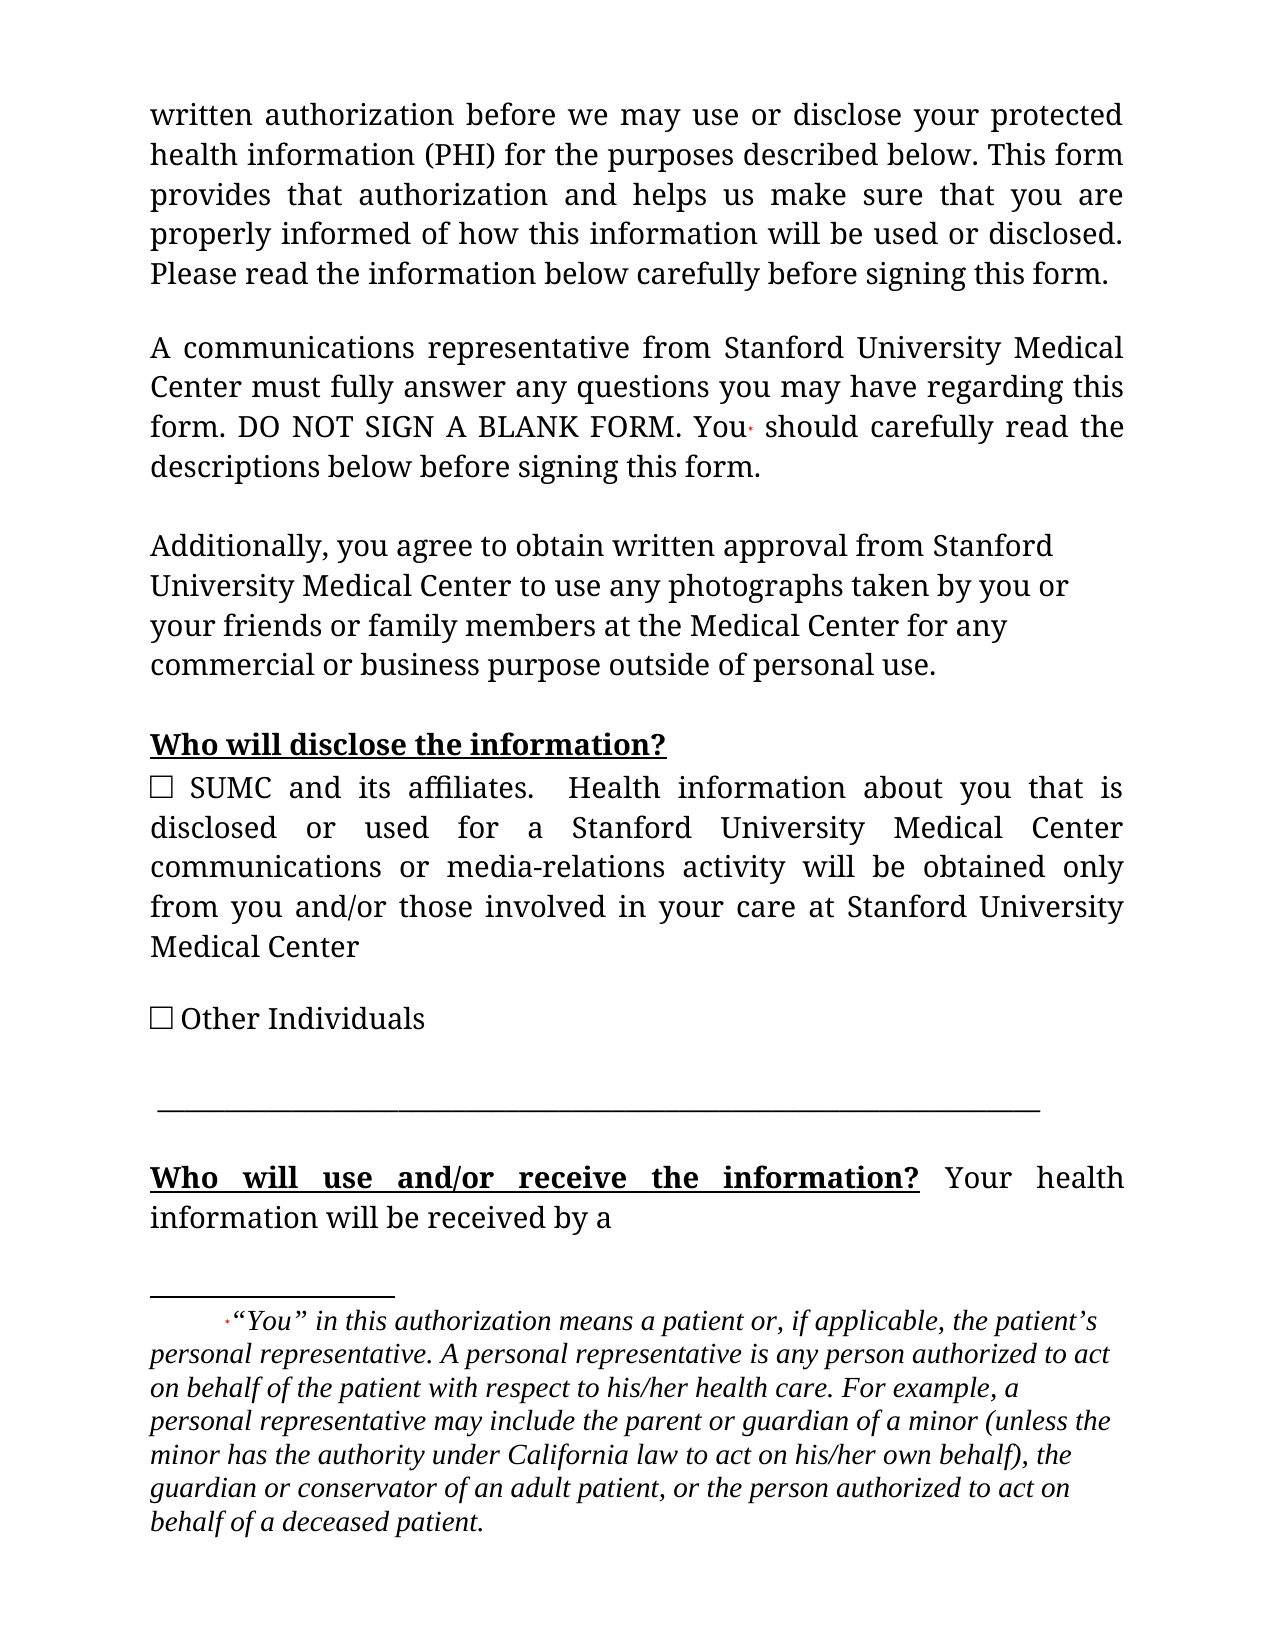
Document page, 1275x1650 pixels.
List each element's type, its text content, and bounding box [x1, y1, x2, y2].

text Additionally, you agree to obtain written approval from Stanford University Medical Center to use any photographs taken by you or your friends or family members at the Medical Center for any commercial or business purpose outside of personal use. [150, 525, 1125, 684]
text □ Other Individuals [150, 994, 1125, 1038]
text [150, 94, 1125, 293]
text □ SUMC and its affiliates. Health information about you that is disclosed or used for a Stanford University Medical Center communications or media-relations activity will be obtained only from you and/or those involved in your care at Stanford University Medical Center [150, 763, 1125, 966]
text Who will use and/or receive the information? Your health information will be received by a [150, 1157, 1125, 1237]
text __________________________________________________________________ [150, 1078, 1125, 1117]
text A communications representative from Stanford University Medical Center must fully answer any questions you may have regarding this form. DO NOT SIGN A BLANK FORM. You should carefully read the descriptions below before signing this form. [150, 327, 1125, 486]
text Who will disclose the information? [150, 724, 1125, 763]
